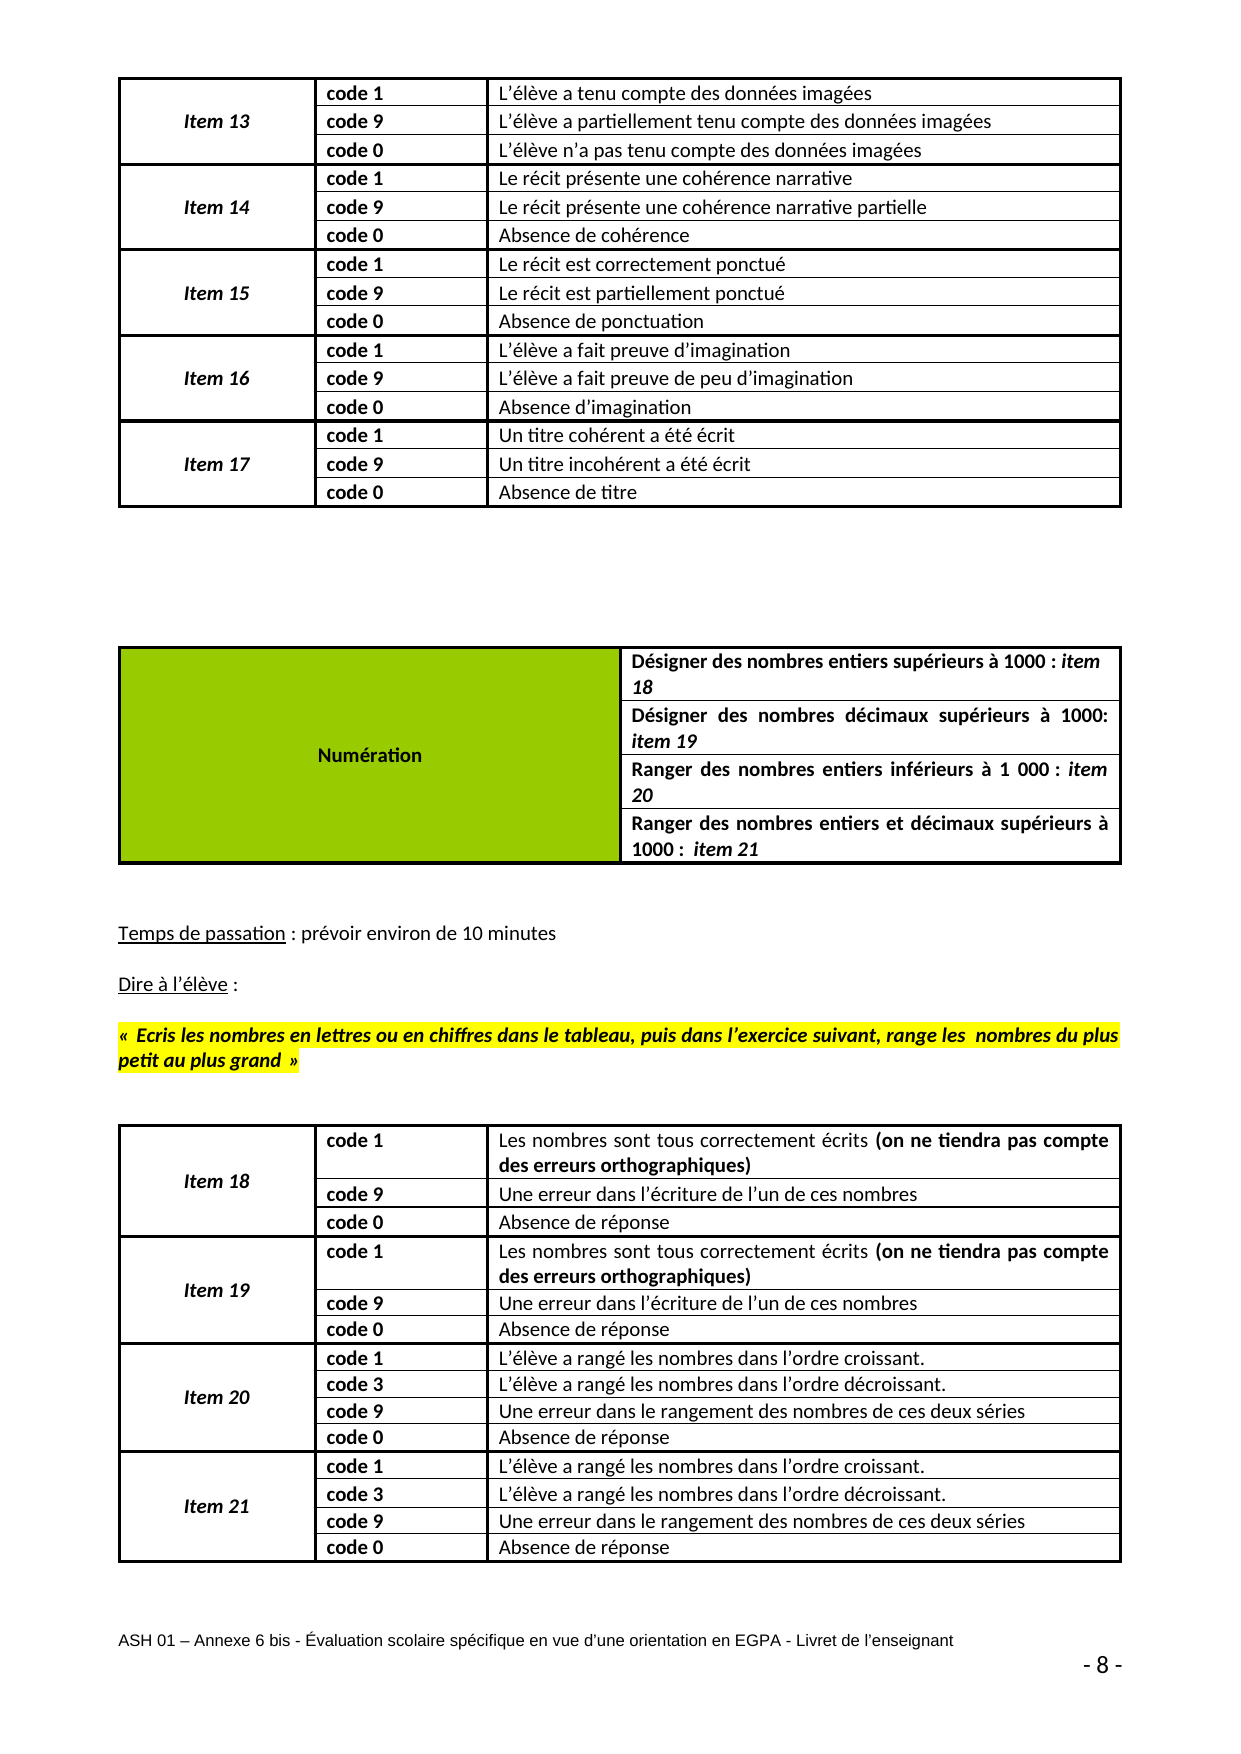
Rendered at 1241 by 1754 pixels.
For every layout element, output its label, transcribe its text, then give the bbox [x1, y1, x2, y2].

table_cell code 0 [317, 1424, 486, 1450]
table_cell code 3 [317, 1479, 486, 1507]
table_cell L’élève a partiellement tenu compte des données imagées [489, 106, 1119, 134]
table_cell Le récit est correctement ponctué [489, 251, 1119, 277]
table_cell L’élève a rangé les nombres dans l’ordre décroissant. [489, 1371, 1119, 1397]
table_cell code 1 [317, 1453, 486, 1478]
table_cell Absence de ponctuation [489, 306, 1119, 334]
table_cell code 0 [317, 1208, 486, 1235]
table_header L’élève a tenu compte des données imagées [489, 80, 1119, 105]
table_cell Item 21 [121, 1453, 314, 1560]
table_cell code 9 [317, 363, 486, 391]
table_cell Ranger des nombres entiers inférieurs à 1 000 : item 20 [622, 755, 1119, 807]
table_cell Item 15 [121, 251, 314, 334]
table_cell Item 19 [121, 1238, 314, 1342]
table_cell code 1 [317, 166, 486, 191]
text Temps de passation : prévoir environ de 10 minutes [118, 921, 1122, 946]
table_cell code 9 [317, 1290, 486, 1315]
table_cell code 0 [317, 478, 486, 505]
table_header code 1 [317, 1127, 486, 1178]
table_cell code 1 [317, 337, 486, 362]
table_cell Une erreur dans l’écriture de l’un de ces nombres [489, 1179, 1119, 1206]
table_cell L’élève a fait preuve d’imagination [489, 337, 1119, 362]
table_header Item 18 [121, 1127, 314, 1235]
table_cell Absence de réponse [489, 1424, 1119, 1450]
table_cell code 1 [317, 1238, 486, 1289]
table_cell Absence de titre [489, 478, 1119, 505]
table_cell L’élève n’a pas tenu compte des données imagées [489, 135, 1119, 162]
table_cell Une erreur dans le rangement des nombres de ces deux séries [489, 1398, 1119, 1423]
table_cell Le récit est partiellement ponctué [489, 278, 1119, 305]
table_cell Absence de cohérence [489, 221, 1119, 248]
table_cell code 1 [317, 251, 486, 277]
table_cell code 0 [317, 135, 486, 162]
table_cell code 9 [317, 449, 486, 476]
table_header Désigner des nombres entiers supérieurs à 1000 : item 18 [622, 649, 1119, 699]
table_cell Une erreur dans l’écriture de l’un de ces nombres [489, 1290, 1119, 1315]
table_cell Item 20 [121, 1345, 314, 1450]
table_cell code 0 [317, 221, 486, 248]
text « Ecris les nombres en lettres ou en chiffres dans le tableau, puis dans l’exercice suivant, range les nombres du plus petit au plus grand » [299, 1022, 1122, 1073]
table_cell code 0 [317, 306, 486, 334]
table_cell Désigner des nombres décimaux supérieurs à 1000: item 19 [622, 701, 1119, 753]
table_cell code 9 [317, 1398, 486, 1423]
table_cell code 1 [317, 423, 486, 448]
table_header Item 13 [121, 80, 314, 162]
table_cell L’élève a fait preuve de peu d’imagination [489, 363, 1119, 391]
table_cell L’élève a rangé les nombres dans l’ordre croissant. [489, 1453, 1119, 1478]
text Dire à l’élève : [118, 971, 1122, 997]
table_header code 1 [317, 80, 486, 105]
table_cell Absence de réponse [489, 1208, 1119, 1235]
table_cell Absence de réponse [489, 1316, 1119, 1342]
table_header Les nombres sont tous correctement écrits (on ne tiendra pas compte des erreurs orthographiques) [489, 1127, 1119, 1178]
table_cell Ranger des nombres entiers et décimaux supérieurs à 1000 : item 21 [622, 809, 1119, 861]
table_cell code 3 [317, 1371, 486, 1397]
table_cell Le récit présente une cohérence narrative [489, 166, 1119, 191]
table_cell code 9 [317, 1508, 486, 1533]
table_cell Une erreur dans le rangement des nombres de ces deux séries [489, 1508, 1119, 1533]
table_cell Item 17 [121, 423, 314, 505]
table_cell code 0 [317, 1534, 486, 1560]
table_cell Item 16 [121, 337, 314, 419]
table_cell Absence de réponse [489, 1534, 1119, 1560]
table_cell code 9 [317, 106, 486, 134]
table_cell L’élève a rangé les nombres dans l’ordre croissant. [489, 1345, 1119, 1370]
table_cell Le récit présente une cohérence narrative partielle [489, 192, 1119, 219]
table_cell Les nombres sont tous correctement écrits (on ne tiendra pas compte des erreurs orthographiques) [489, 1238, 1119, 1289]
table_cell code 9 [317, 278, 486, 305]
table_cell code 9 [317, 192, 486, 219]
table_cell Item 14 [121, 166, 314, 248]
table_cell code 9 [317, 1179, 486, 1206]
table_cell Un titre incohérent a été écrit [489, 449, 1119, 476]
table_cell code 0 [317, 392, 486, 419]
table_cell code 1 [317, 1345, 486, 1370]
table_header Numération [121, 649, 619, 861]
table_cell code 0 [317, 1316, 486, 1342]
table_cell Absence d’imagination [489, 392, 1119, 419]
table_cell L’élève a rangé les nombres dans l’ordre décroissant. [489, 1479, 1119, 1507]
table_cell Un titre cohérent a été écrit [489, 423, 1119, 448]
